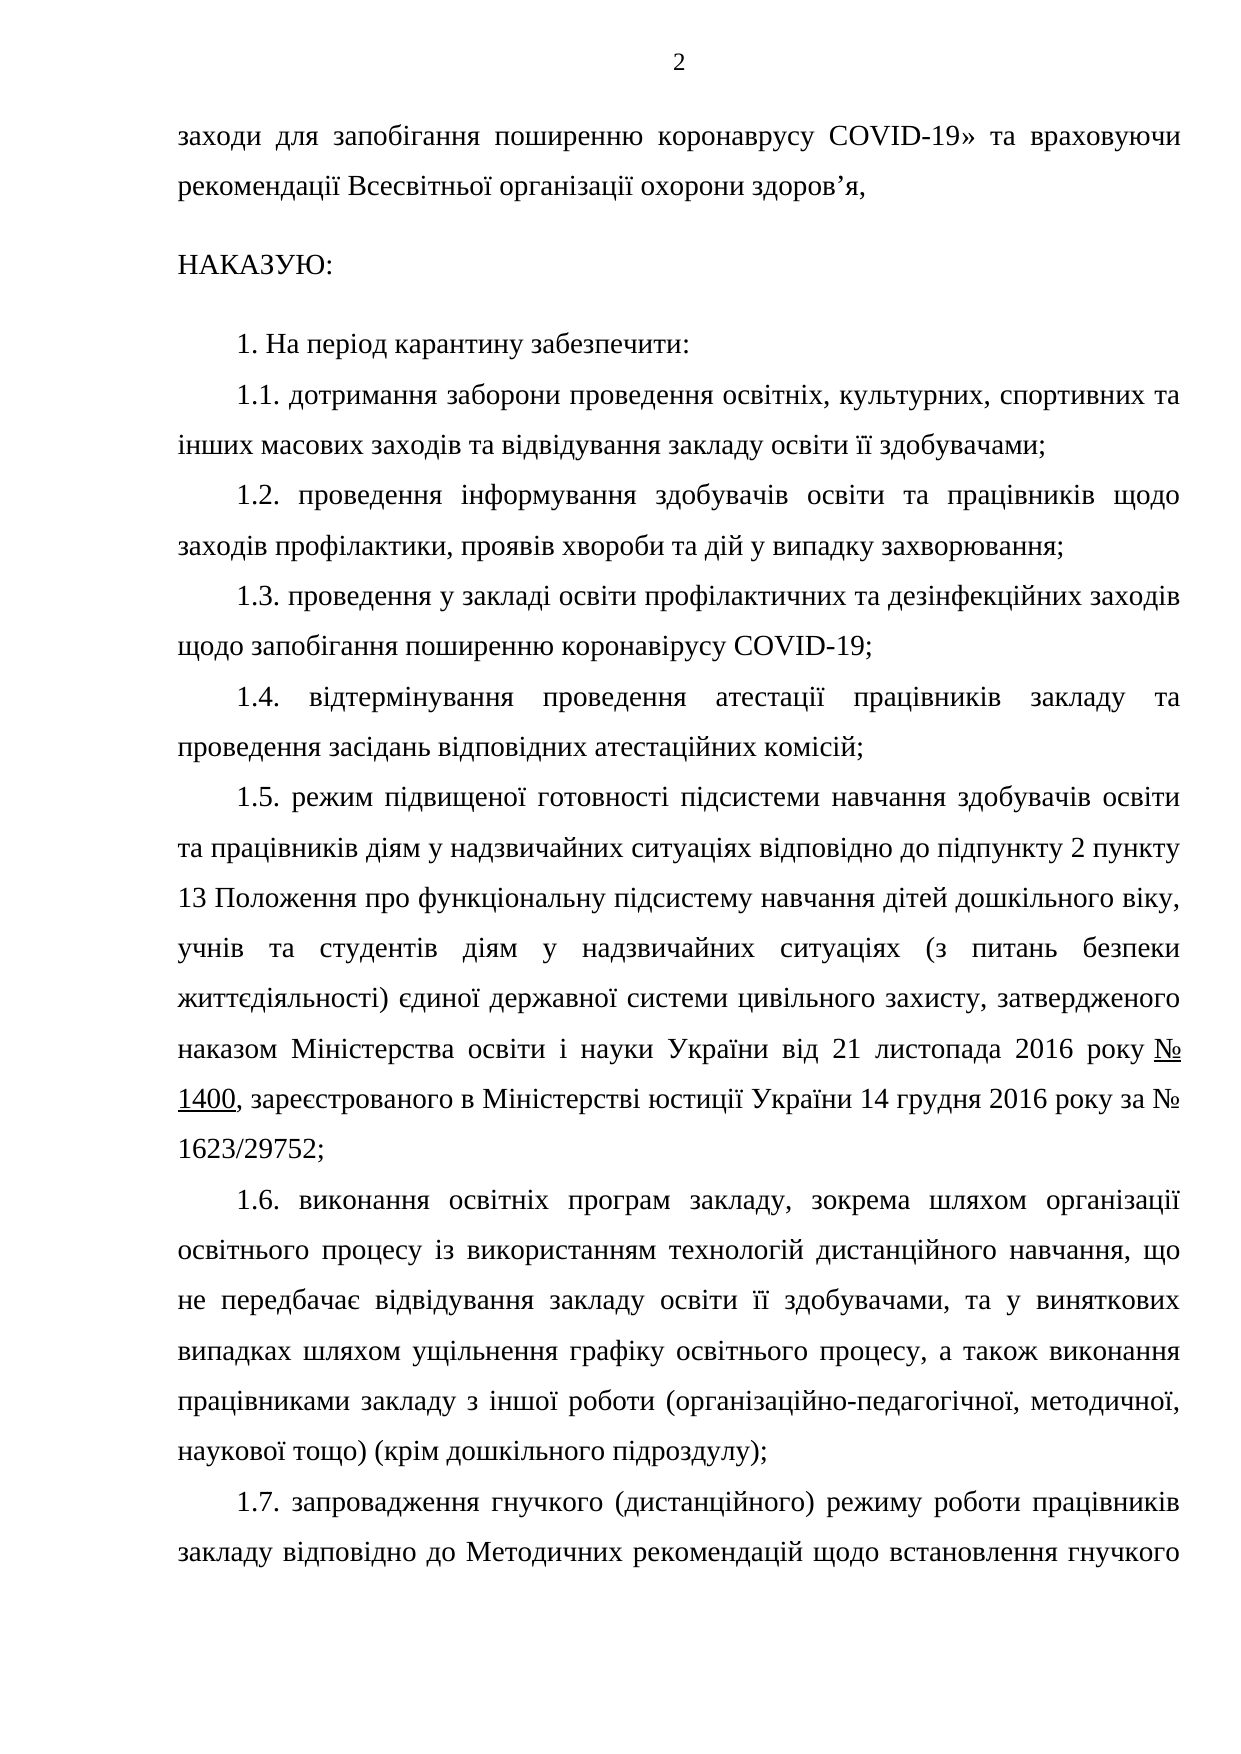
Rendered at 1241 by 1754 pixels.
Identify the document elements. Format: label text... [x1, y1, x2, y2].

text 1.5. режим підвищеної готовності підсистеми навчання здобувачів освіти та працівників діям у надзвичайних ситуаціях відповідно до підпункту 2 пункту 13 Положення про функціональну підсистему навчання дітей дошкільного віку, учнів та студентів діям у надзвичайних ситуаціях (з питань безпеки життєдіяльності) єдиної державної системи цивільного захисту, затвердженого наказом Міністерства освіти і науки України від 21 листопада 2016 року № 1400, зареєстрованого в Міністерстві юстиції України 14 грудня 2016 року за № 1623/29752; [177, 779, 1181, 1165]
text НАКАЗУЮ: [177, 247, 1181, 281]
text 1.6. виконання освітніх програм закладу, зокрема шляхом організації освітнього процесу із використанням технологій дистанційного навчання, що не передбачає відвідування закладу освіти її здобувачами, та у виняткових випадках шляхом ущільнення графіку освітнього процесу, а також виконання працівниками закладу з іншої роботи (організаційно-педагогічної, методичної, наукової тощо) (крім дошкільного підроздулу); [177, 1182, 1181, 1467]
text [177, 118, 1181, 202]
text 1.1. дотримання заборони проведення освітніх, культурних, спортивних та інших масових заходів та відвідування закладу освіти її здобувачами; [177, 377, 1181, 461]
text 1.3. проведення у закладі освіти профілактичних та дезінфекційних заходів щодо запобігання поширенню коронавірусу COVID-19; [177, 578, 1181, 662]
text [177, 1484, 1181, 1568]
text 1.2. проведення інформування здобувачів освіти та працівників щодо заходів профілактики, проявів хвороби та дій у випадку захворювання; [177, 477, 1181, 561]
text 1.4. відтермінування проведення атестації працівників закладу та проведення засідань відповідних атестаційних комісій; [177, 679, 1181, 763]
text 1. На період карантину забезпечити: [177, 327, 1181, 360]
